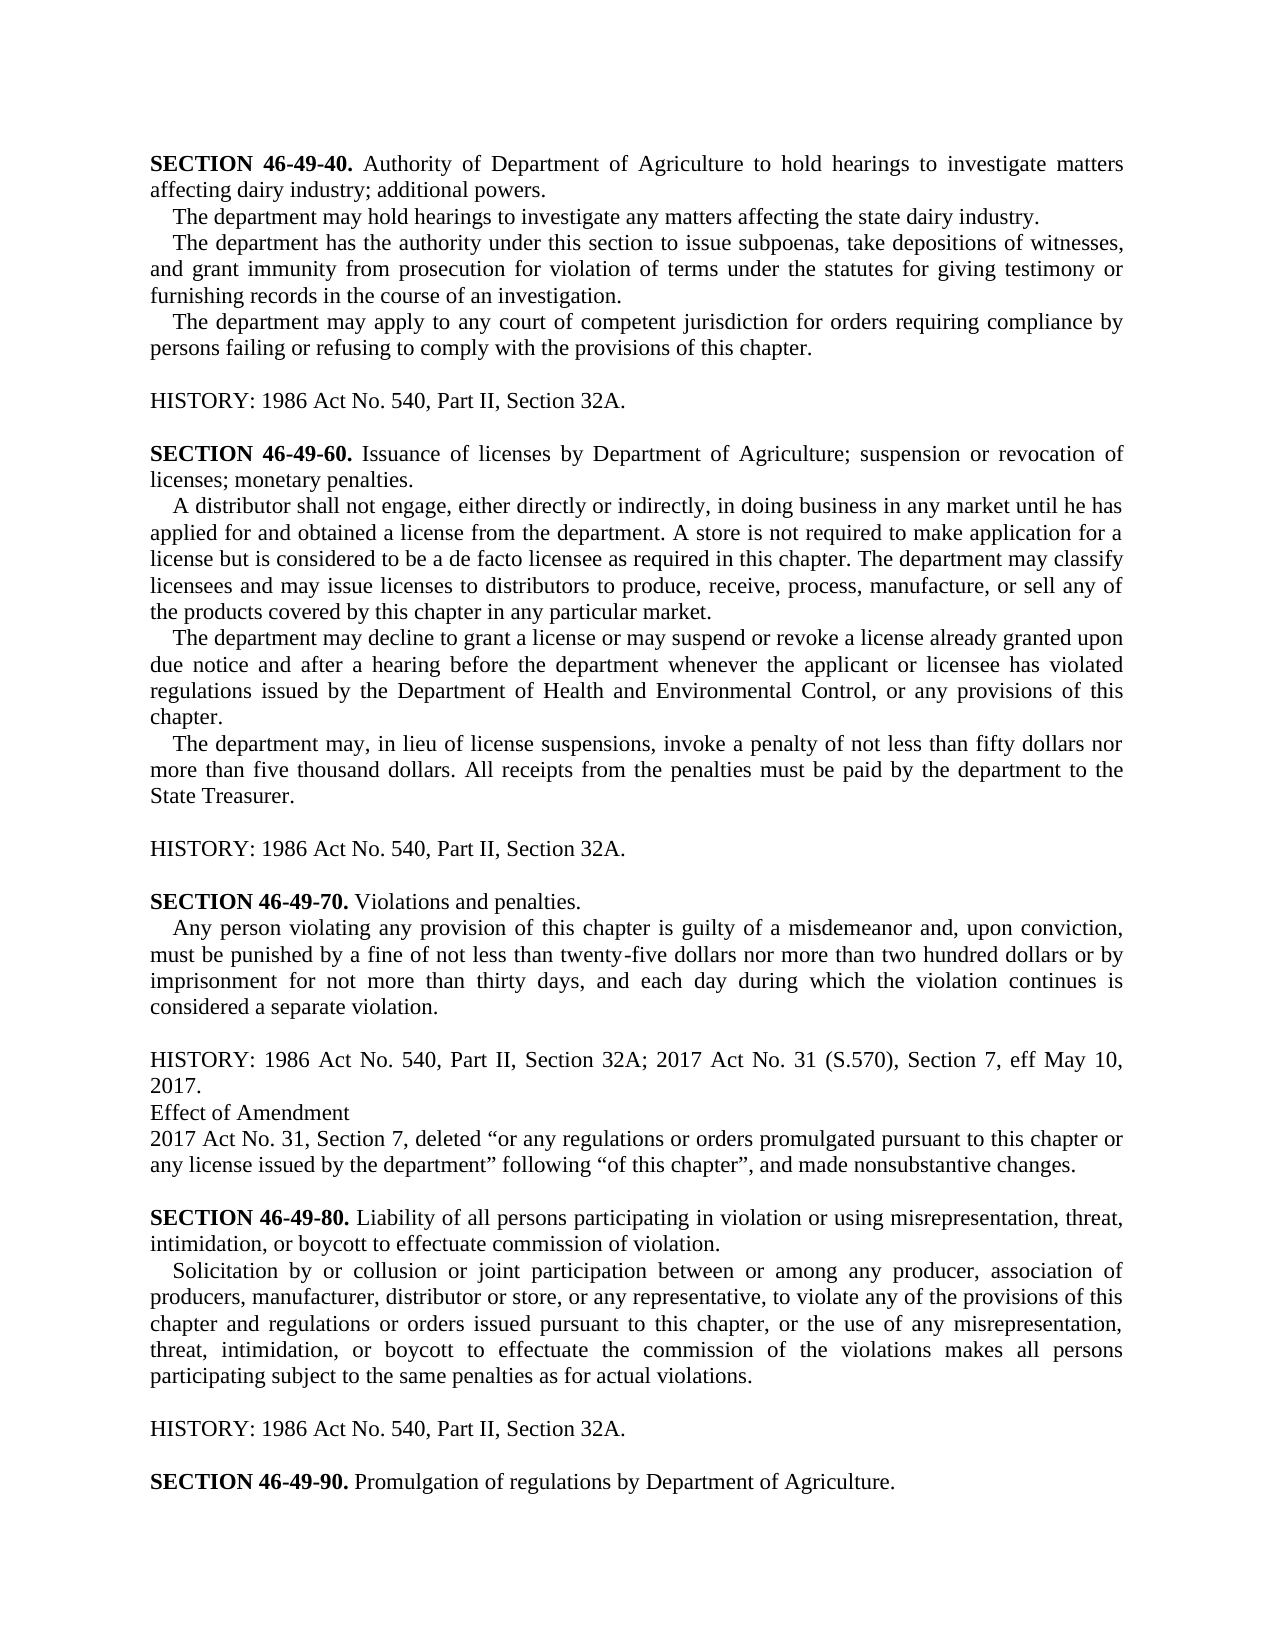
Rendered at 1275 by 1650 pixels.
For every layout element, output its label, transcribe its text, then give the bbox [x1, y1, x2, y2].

text A distributor shall not engage, either directly or indirectly, in doing business in any market until he has applied for and obtained a license from the department. A store is not required to make application for a license but is considered to be a de facto licensee as required in this chapter. The department may classify licensees and may issue licenses to distributors to produce, receive, process, manufacture, or sell any of the products covered by this chapter in any particular market. [150, 493, 1125, 624]
text The department may apply to any court of competent jurisdiction for orders requiring compliance by persons failing or refusing to comply with the provisions of this chapter. [150, 308, 1125, 361]
text Effect of Amendment [150, 1099, 1125, 1125]
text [150, 1415, 1125, 1441]
text SECTION 46-49-70. Violations and penalties. [150, 888, 1125, 914]
text SECTION 46-49-60. Issuance of licenses by Department of Agriculture; suspension or revocation of licenses; monetary penalties. [150, 440, 1125, 493]
text 2017 Act No. 31, Section 7, deleted “or any regulations or orders promulgated pursuant to this chapter or any license issued by the department” following “of this chapter”, and made nonsubstantive changes. [150, 1125, 1125, 1178]
text Any person violating any provision of this chapter is guilty of a misdemeanor and, upon conviction, must be punished by a fine of not less than twenty-five dollars nor more than two hundred dollars or by imprisonment for not more than thirty days, and each day during which the violation continues is considered a separate violation. [150, 914, 1125, 1020]
text Solicitation by or collusion or joint participation between or among any producer, association of producers, manufacturer, distributor or store, or any representative, to violate any of the provisions of this chapter and regulations or orders issued pursuant to this chapter, or the use of any misrepresentation, threat, intimidation, or boycott to effectuate the commission of the violations makes all persons participating subject to the same penalties as for actual violations. [150, 1257, 1125, 1389]
text SECTION 46-49-90. Promulgation of regulations by Department of Agriculture. [150, 1468, 1125, 1494]
text SECTION 46-49-40. Authority of Department of Agriculture to hold hearings to investigate matters affecting dairy industry; additional powers. [150, 150, 1125, 203]
text The department has the authority under this section to issue subpoenas, take depositions of witnesses, and grant immunity from prosecution for violation of terms under the statutes for giving testimony or furnishing records in the course of an investigation. [150, 229, 1125, 308]
text SECTION 46-49-80. Liability of all persons participating in violation or using misrepresentation, threat, intimidation, or boycott to effectuate commission of violation. [150, 1204, 1125, 1257]
text The department may, in lieu of license suspensions, invoke a penalty of not less than fifty dollars nor more than five thousand dollars. All receipts from the penalties must be paid by the department to the State Treasurer. [150, 730, 1125, 809]
text The department may decline to grant a license or may suspend or revoke a license already granted upon due notice and after a hearing before the department whenever the applicant or licensee has violated regulations issued by the Department of Health and Environmental Control, or any provisions of this chapter. [150, 624, 1125, 730]
text HISTORY: 1986 Act No. 540, Part II, Section 32A; 2017 Act No. 31 (S.570), Section 7, eff May 10, 2017. [150, 1046, 1125, 1099]
text HISTORY: 1986 Act No. 540, Part II, Section 32A. [150, 835, 1125, 862]
text HISTORY: 1986 Act No. 540, Part II, Section 32A. [150, 387, 1125, 413]
text The department may hold hearings to investigate any matters affecting the state dairy industry. [150, 203, 1125, 229]
